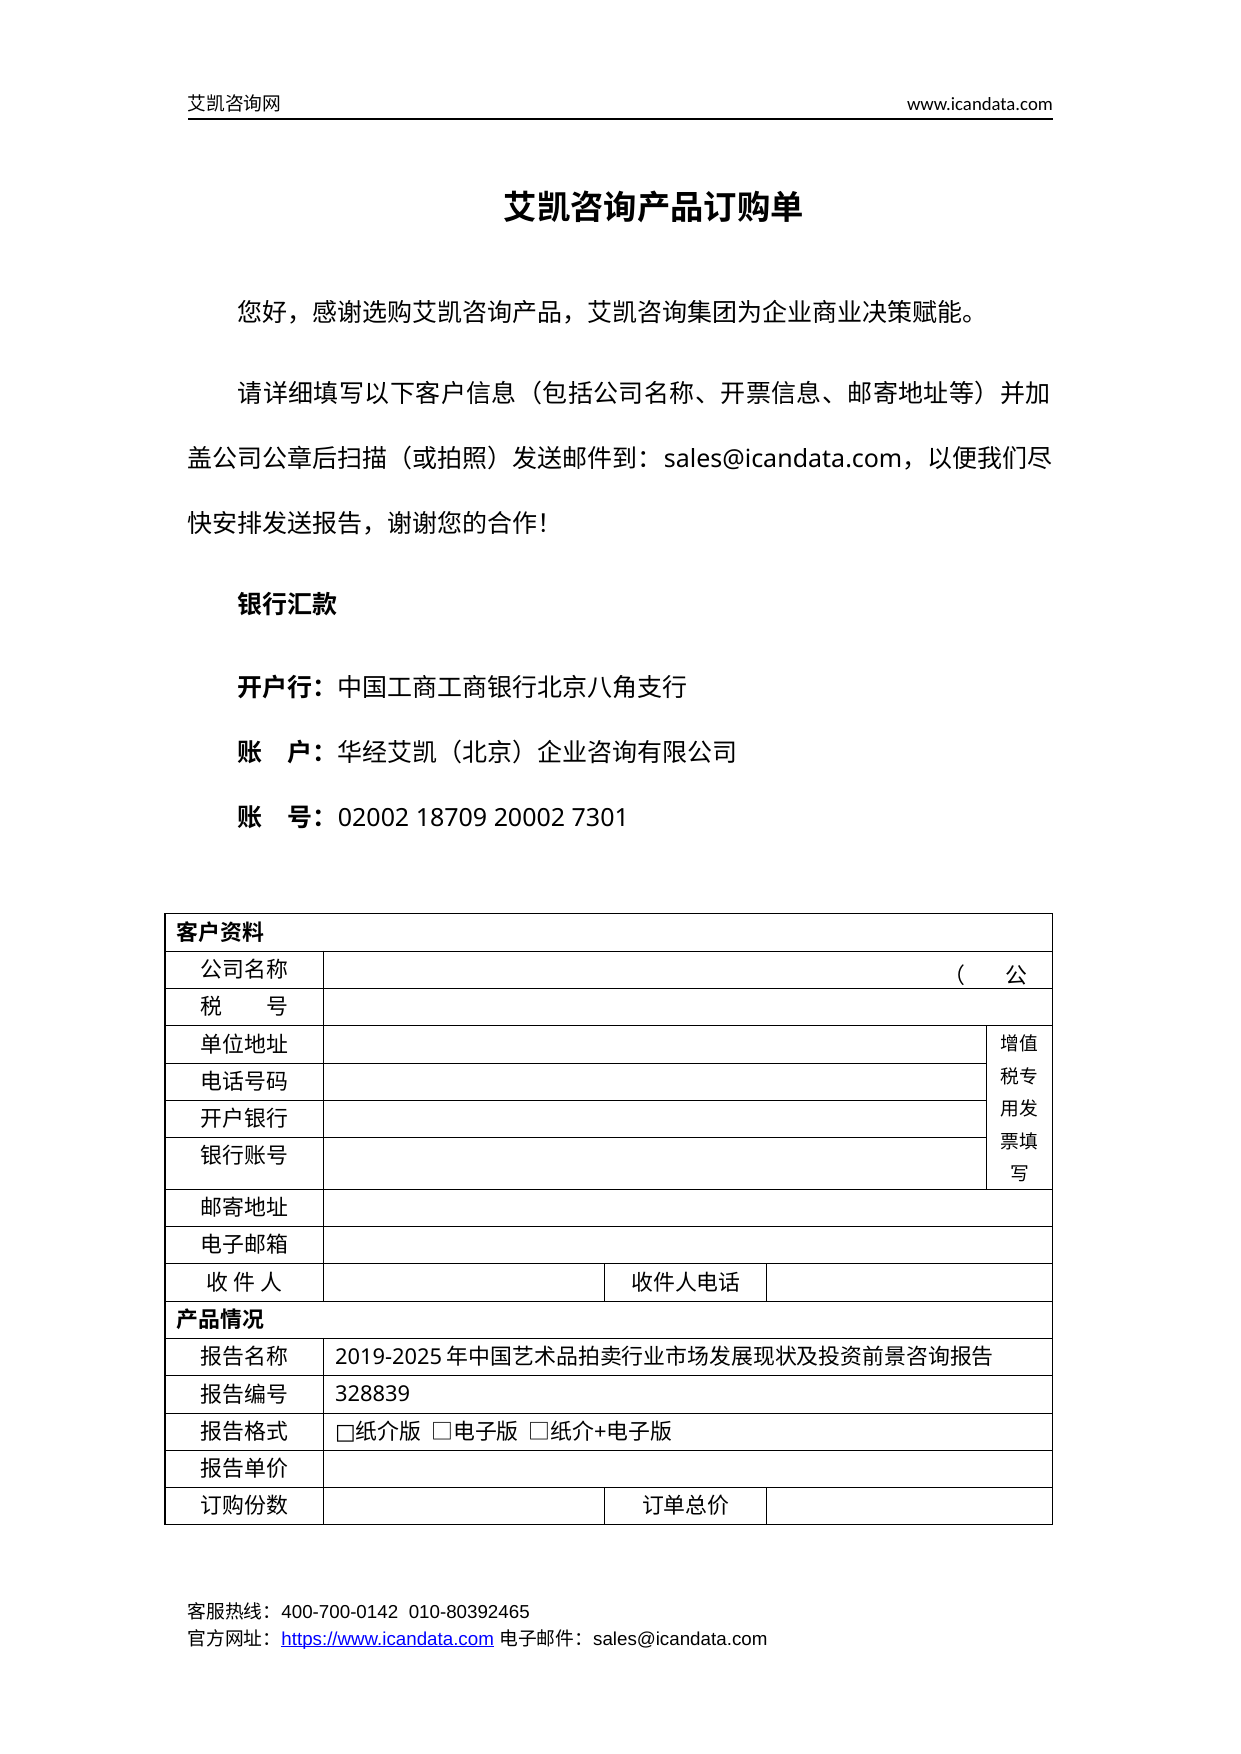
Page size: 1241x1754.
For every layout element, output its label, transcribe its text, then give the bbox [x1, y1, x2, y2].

table_cell 订购份数 [166, 1488, 323, 1524]
table_cell [324, 1488, 604, 1524]
table_cell [324, 1190, 1052, 1226]
table_cell 报告单价 [166, 1451, 323, 1487]
table_cell [324, 1264, 604, 1301]
table_cell 电子邮箱 [166, 1227, 323, 1263]
table_cell [767, 1488, 1052, 1524]
table_cell 收 件 人 [166, 1264, 323, 1301]
table_cell [767, 1264, 1052, 1301]
table_cell [324, 1451, 1052, 1487]
table_cell 公司名称 [166, 952, 323, 988]
table_cell 开户银行 [166, 1101, 323, 1137]
table_cell 增值税专用发票填写 [987, 1026, 1052, 1189]
table_cell 328839 [324, 1376, 1052, 1412]
table_header 客户资料 [166, 914, 1052, 951]
table_cell 产品情况 [166, 1302, 1052, 1338]
text 账 号：02002 18709 20002 7301 [187, 783, 1053, 848]
text 您好，感谢选购艾凯咨询产品，艾凯咨询集团为企业商业决策赋能。 [187, 278, 1053, 343]
table_cell [324, 952, 1052, 988]
table_cell [324, 1064, 986, 1100]
table_cell □纸介版 □电子版 □纸介+电子版 [324, 1414, 1052, 1450]
table_cell 报告编号 [166, 1376, 323, 1412]
table_cell 2019-2025年中国艺术品拍卖行业市场发展现状及投资前景咨询报告 [324, 1339, 1052, 1375]
table_cell 邮寄地址 [166, 1190, 323, 1226]
table_cell [324, 1138, 986, 1189]
table_cell 报告格式 [166, 1414, 323, 1450]
table_cell 订单总价 [605, 1488, 766, 1524]
text 请详细填写以下客户信息（包括公司名称、开票信息、邮寄地址等）并加盖公司公章后扫描（或拍照）发送邮件到：sales@icandata.com，以便我们尽快安排发送报告，谢谢您的合作！ [187, 359, 1053, 554]
text 艾凯咨询产品订购单 [187, 172, 1053, 237]
table_cell [324, 989, 1052, 1025]
text 开户行：中国工商工商银行北京八角支行 [187, 653, 1053, 718]
table_cell [324, 1026, 986, 1062]
table_cell [324, 1101, 986, 1137]
table_cell 收件人电话 [605, 1264, 766, 1301]
table_cell [324, 1227, 1052, 1263]
text 账 户：华经艾凯（北京）企业咨询有限公司 [187, 718, 1053, 783]
table_cell 银行账号 [166, 1138, 323, 1189]
text 银行汇款 [187, 570, 1053, 635]
table_cell 报告名称 [166, 1339, 323, 1375]
table_cell 单位地址 [166, 1026, 323, 1062]
table_cell 税 号 [166, 989, 323, 1025]
table_cell 电话号码 [166, 1064, 323, 1100]
